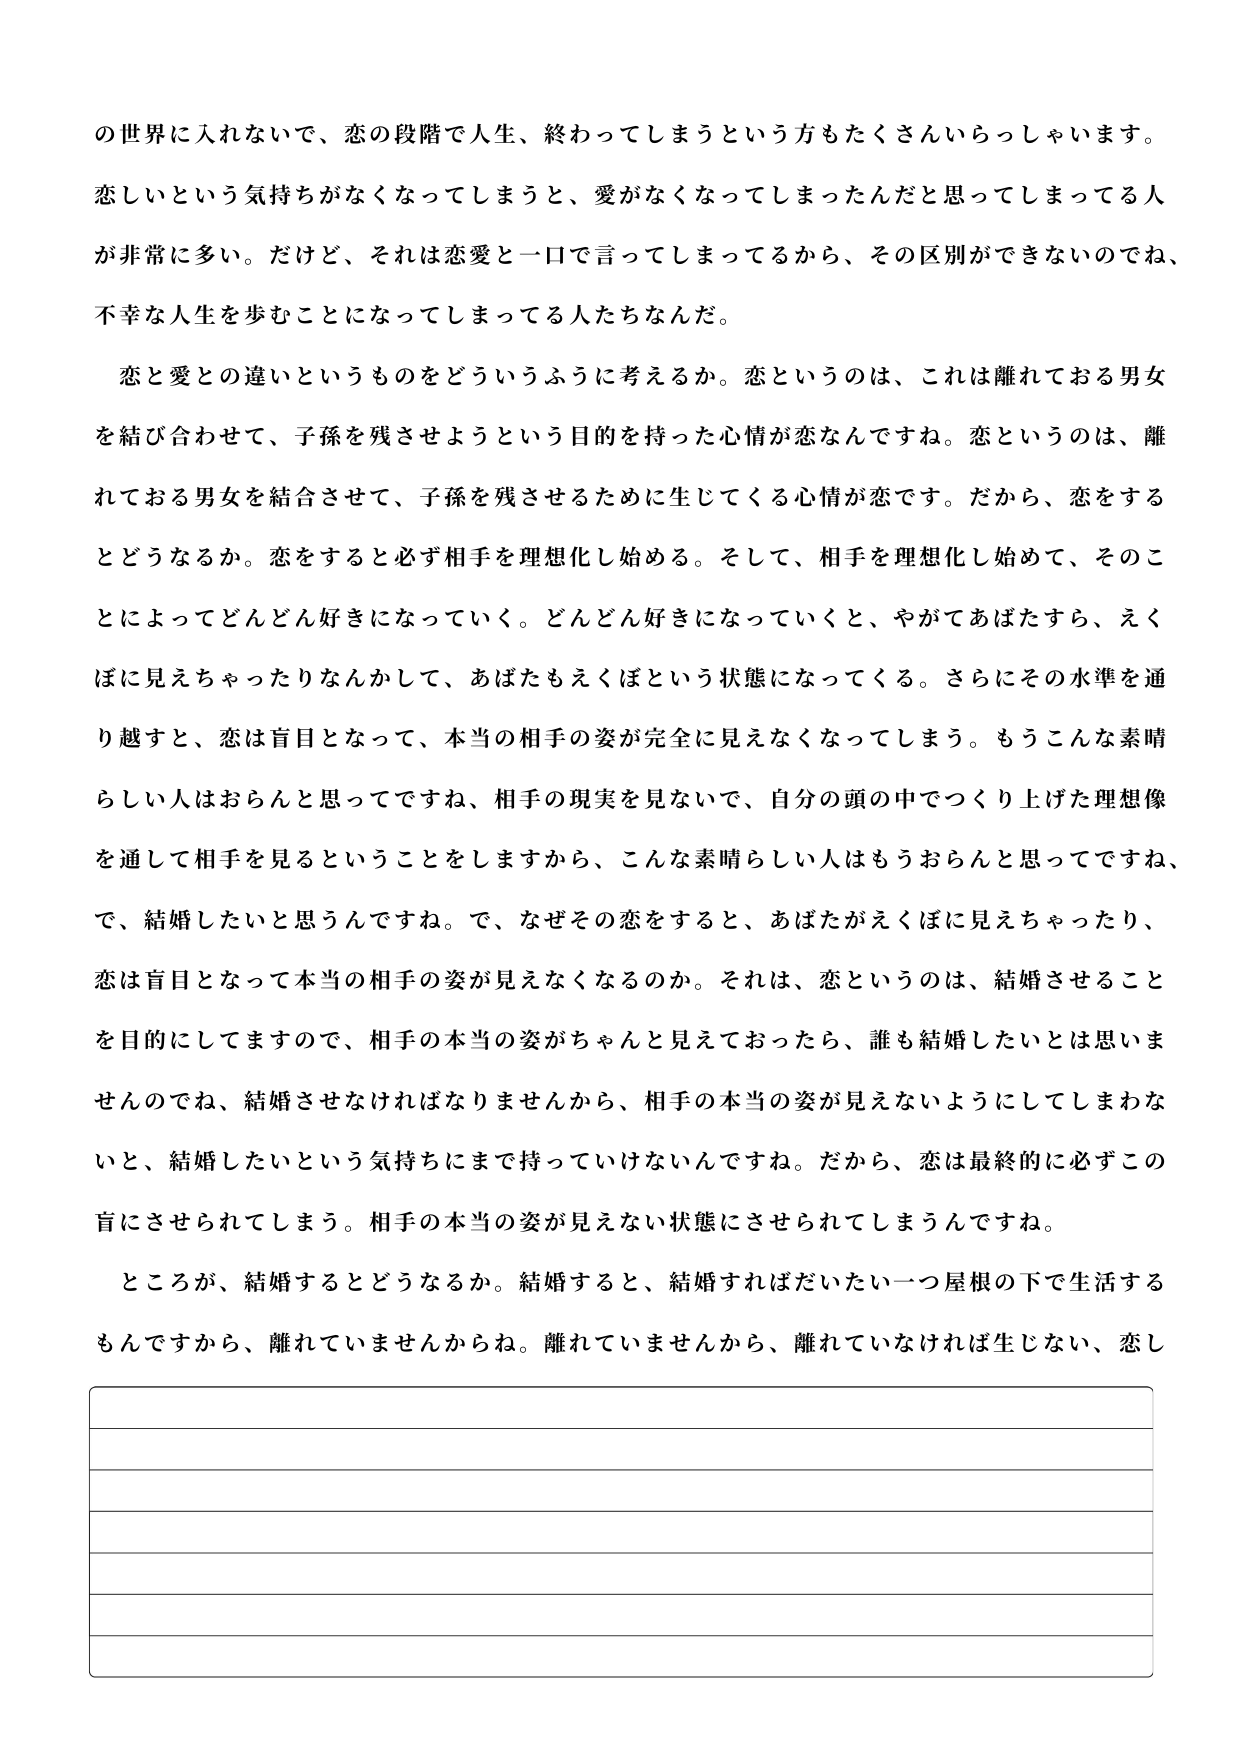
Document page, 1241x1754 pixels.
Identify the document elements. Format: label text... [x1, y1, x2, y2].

picture [88, 1386, 1154, 1678]
text 恋と愛との違いというものをどういうふうに考えるか。恋というのは、これは離れておる男女を結び合わせて、子孫を残させようという目的を持った心情が恋なんですね。恋というのは、離れておる男女を結合させて、子孫を残させるために生じてくる心情が恋です。だから、恋をするとどうなるか。恋をすると必ず相手を理想化し始める。そして、相手を理想化し始めて、そのことによってどんどん好きになっていく。どんどん好きになっていくと、やがてあばたすら、えくぼに見えちゃったりなんかして、あばたもえくぼという状態になってくる。さらにその水準を通り越すと、恋は盲目となって、本当の相手の姿が完全に見えなくなってしまう。もうこんな素晴らしい人はおらんと思ってですね、相手の現実を見ないで、自分の頭の中でつくり上げた理想像を通して相手を見るということをしますから、こんな素晴らしい人はもうおらんと思ってですね、で、結婚したいと思うんですね。で、なぜその恋をすると、あばたがえくぼに見えちゃったり、恋は盲目となって本当の相手の姿が見えなくなるのか。それは、恋というのは、結婚させることを目的にしてますので、相手の本当の姿がちゃんと見えておったら、誰も結婚したいとは思いませんのでね、結婚させなければなりませんから、相手の本当の姿が見えないようにしてしまわないと、結婚したいという気持ちにまで持っていけないんですね。だから、恋は最終的に必ずこの盲にさせられてしまう。相手の本当の姿が見えない状態にさせられてしまうんですね。 [94, 345, 1169, 1251]
